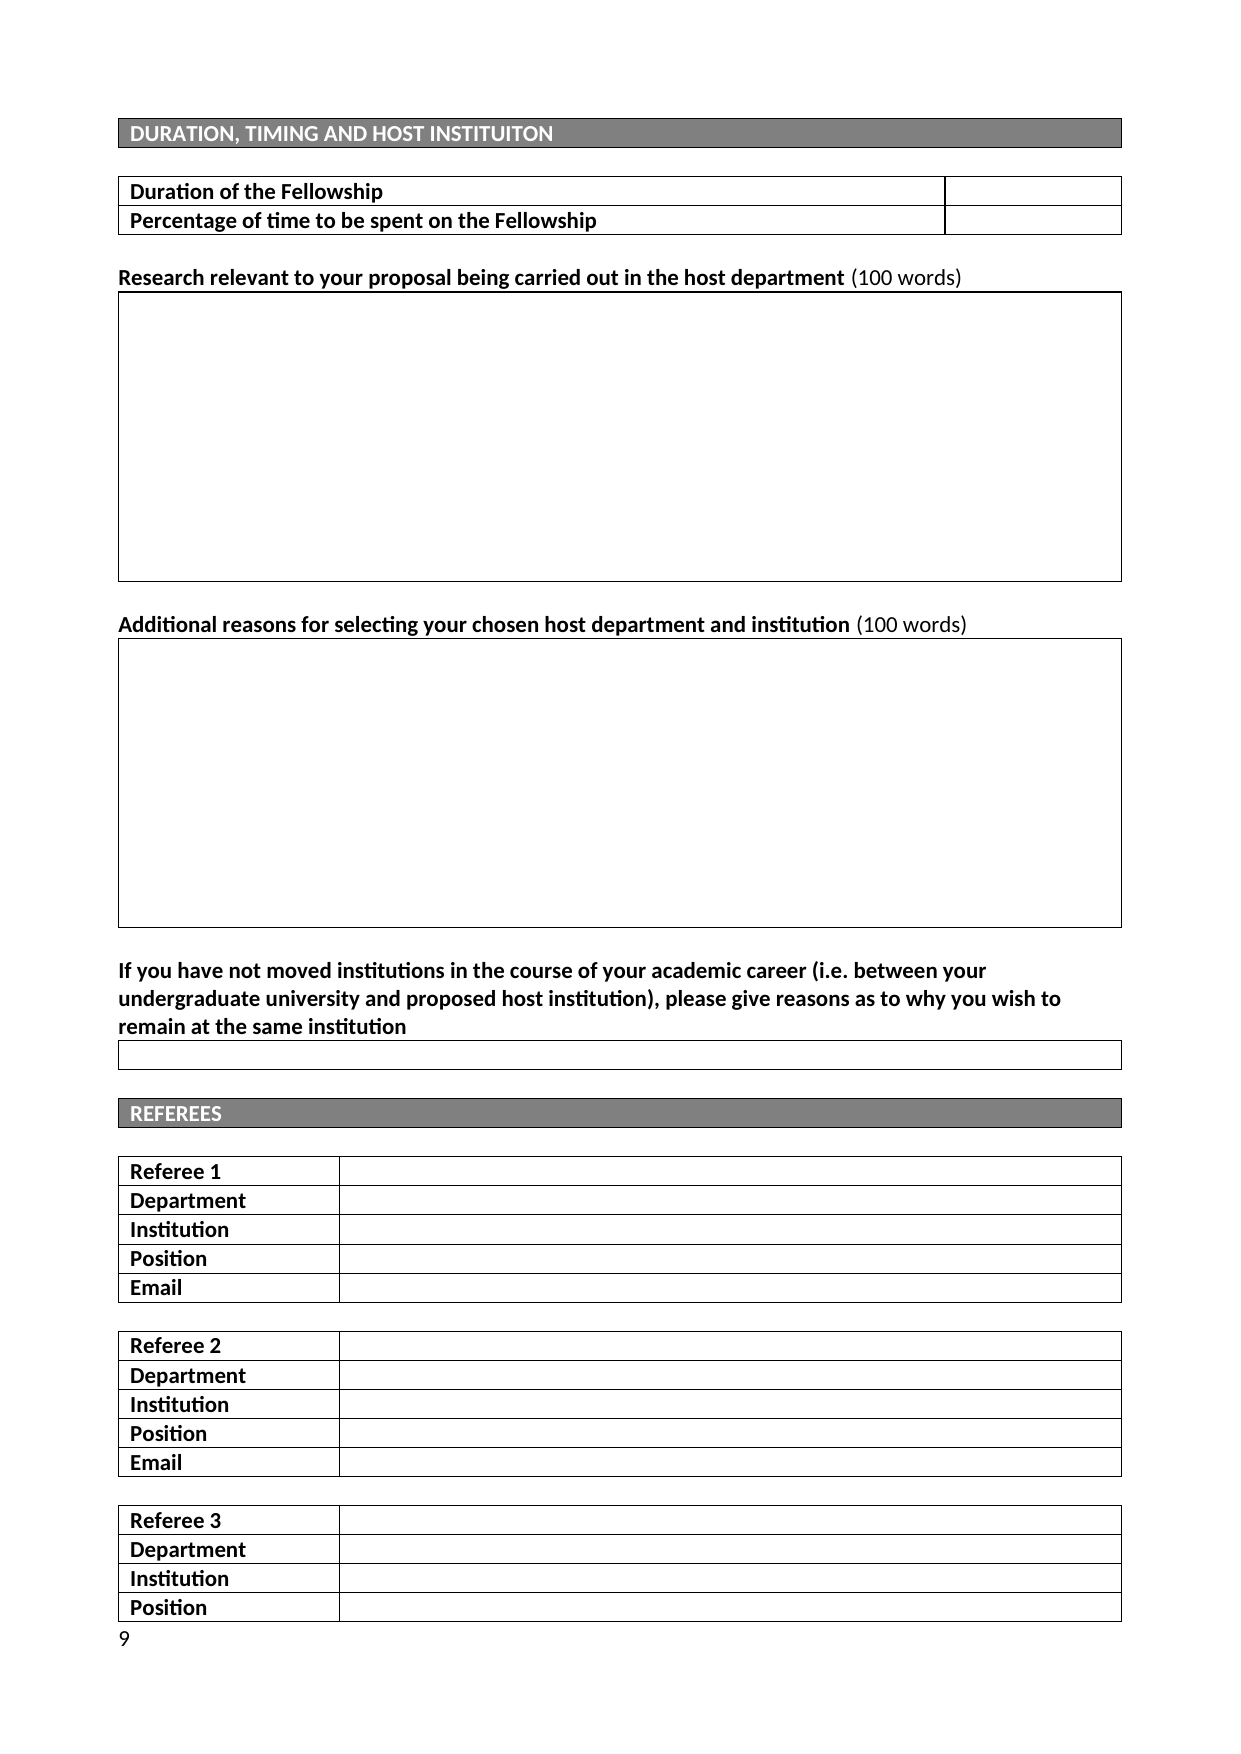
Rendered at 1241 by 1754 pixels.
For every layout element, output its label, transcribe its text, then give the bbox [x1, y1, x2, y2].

table_header [119, 293, 1121, 581]
table_cell [340, 1274, 1121, 1302]
table_cell [340, 1390, 1121, 1418]
table_header Referee 3 [119, 1506, 339, 1534]
table_header [340, 1332, 1121, 1360]
table_cell Department [119, 1535, 339, 1563]
table_header [340, 1157, 1121, 1185]
table_cell Department [119, 1361, 339, 1389]
table_cell Email [119, 1448, 339, 1476]
table_cell Position [119, 1245, 339, 1272]
table_cell Position [119, 1593, 339, 1621]
table_header Referee 1 [119, 1157, 339, 1185]
text Research relevant to your proposal being carried out in the host department (100 words) [118, 263, 1122, 291]
table_cell Institution [119, 1564, 339, 1592]
table_header Referee 2 [119, 1332, 339, 1360]
table_header [340, 1506, 1121, 1534]
table_header REFEREES [119, 1099, 1121, 1127]
table_cell [340, 1448, 1121, 1476]
table_header DURATION, TIMING AND HOST INSTITUITON [119, 119, 1121, 147]
table_cell [340, 1564, 1121, 1592]
table_cell [340, 1186, 1121, 1214]
table_cell [946, 206, 1121, 234]
table_header [119, 1041, 1121, 1069]
table_cell [340, 1593, 1121, 1621]
table_header [119, 639, 1121, 927]
table_cell Department [119, 1186, 339, 1214]
table_cell [340, 1419, 1121, 1447]
table_cell Institution [119, 1390, 339, 1418]
table_cell Percentage of time to be spent on the Fellowship [119, 206, 944, 234]
table_cell [340, 1535, 1121, 1563]
table_cell [340, 1215, 1121, 1243]
table_cell [340, 1361, 1121, 1389]
table_cell [340, 1245, 1121, 1272]
table_header [946, 177, 1121, 205]
text Additional reasons for selecting your chosen host department and institution (100 words) [118, 610, 1122, 638]
table_cell Email [119, 1274, 339, 1302]
table_header Duration of the Fellowship [119, 177, 944, 205]
text If you have not moved institutions in the course of your academic career (i.e. between your undergraduate university and proposed host institution), please give reasons as to why you wish to remain at the same institution [118, 956, 1122, 1040]
table_cell Institution [119, 1215, 339, 1243]
table_cell Position [119, 1419, 339, 1447]
